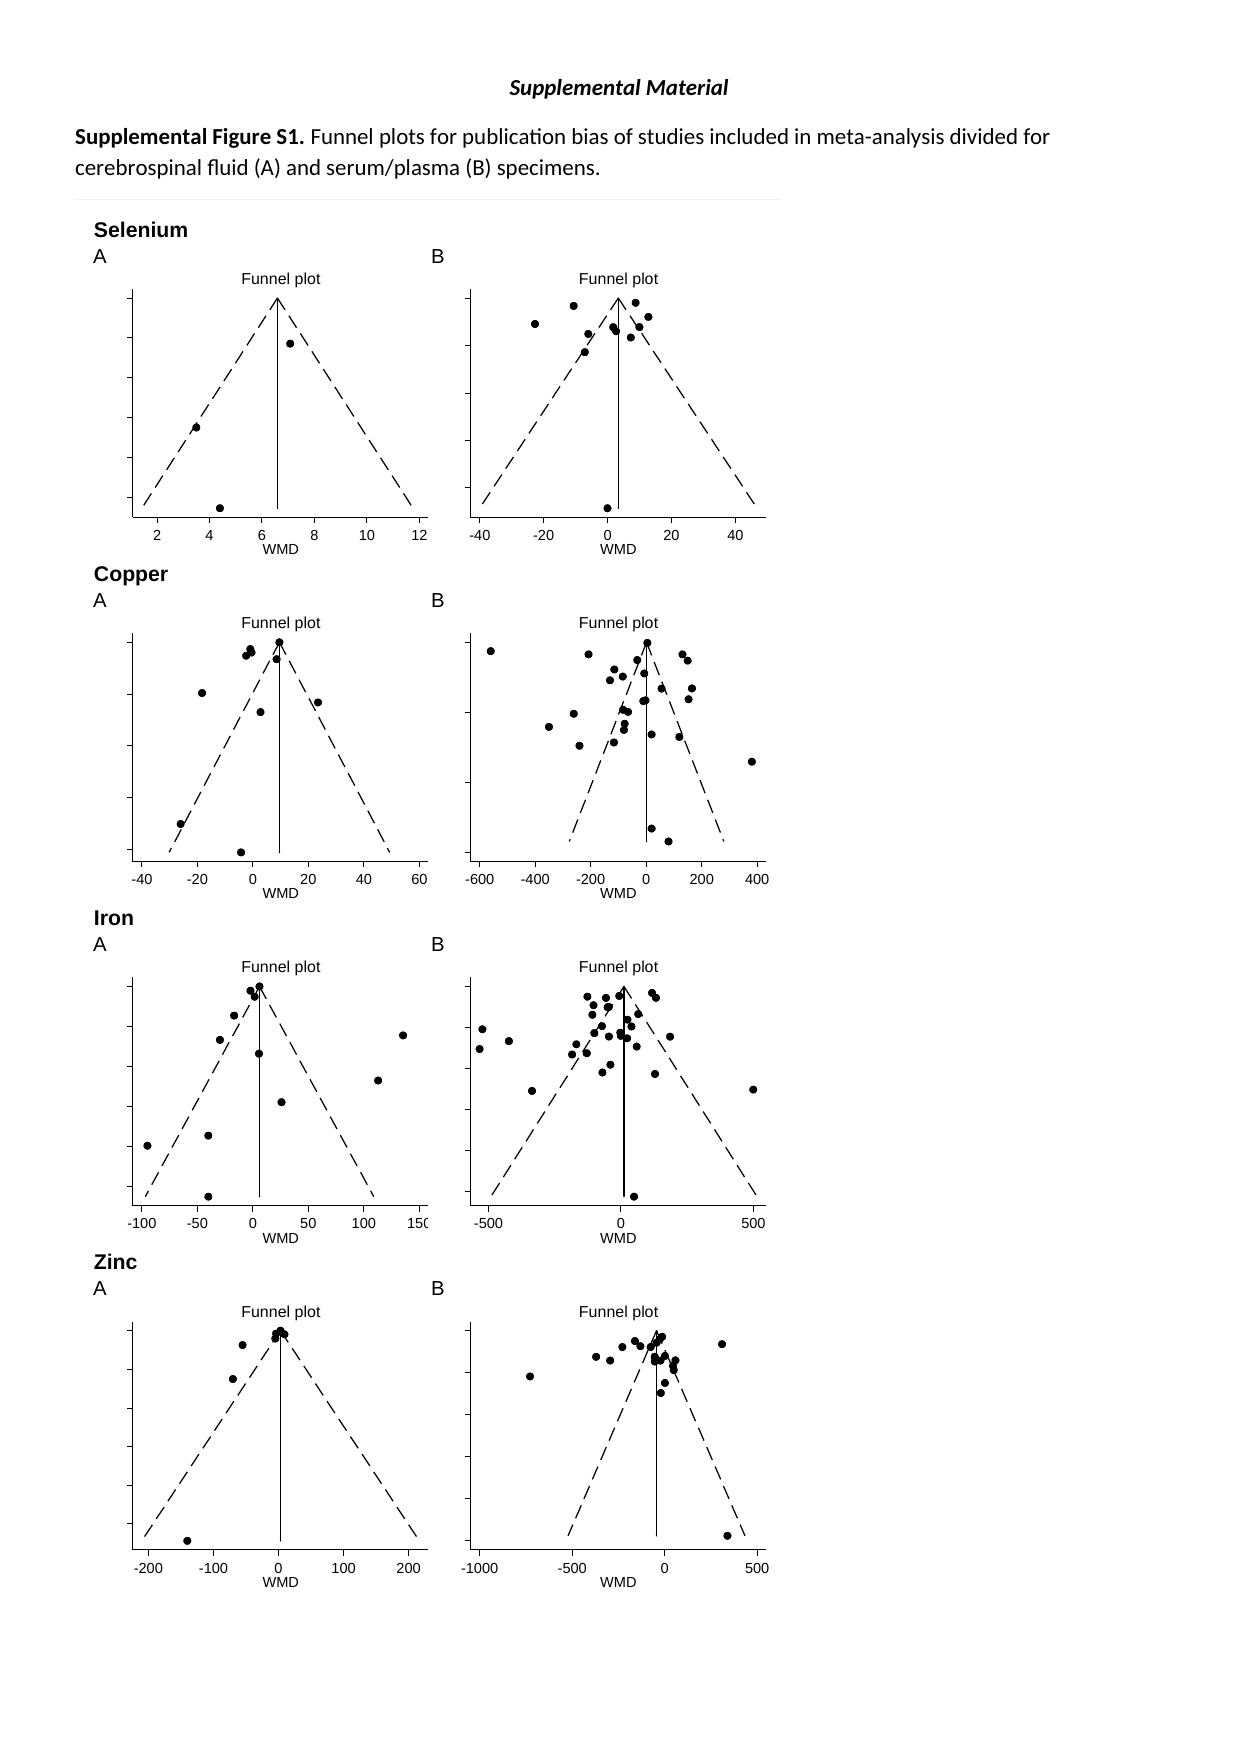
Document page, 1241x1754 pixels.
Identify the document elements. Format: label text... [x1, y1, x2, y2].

text Supplemental Figure S1. Funnel plots for publication bias of studies included in meta-analysis divided for cerebrospinal fluid (A) and serum/plasma (B) specimens. [75, 122, 1165, 181]
